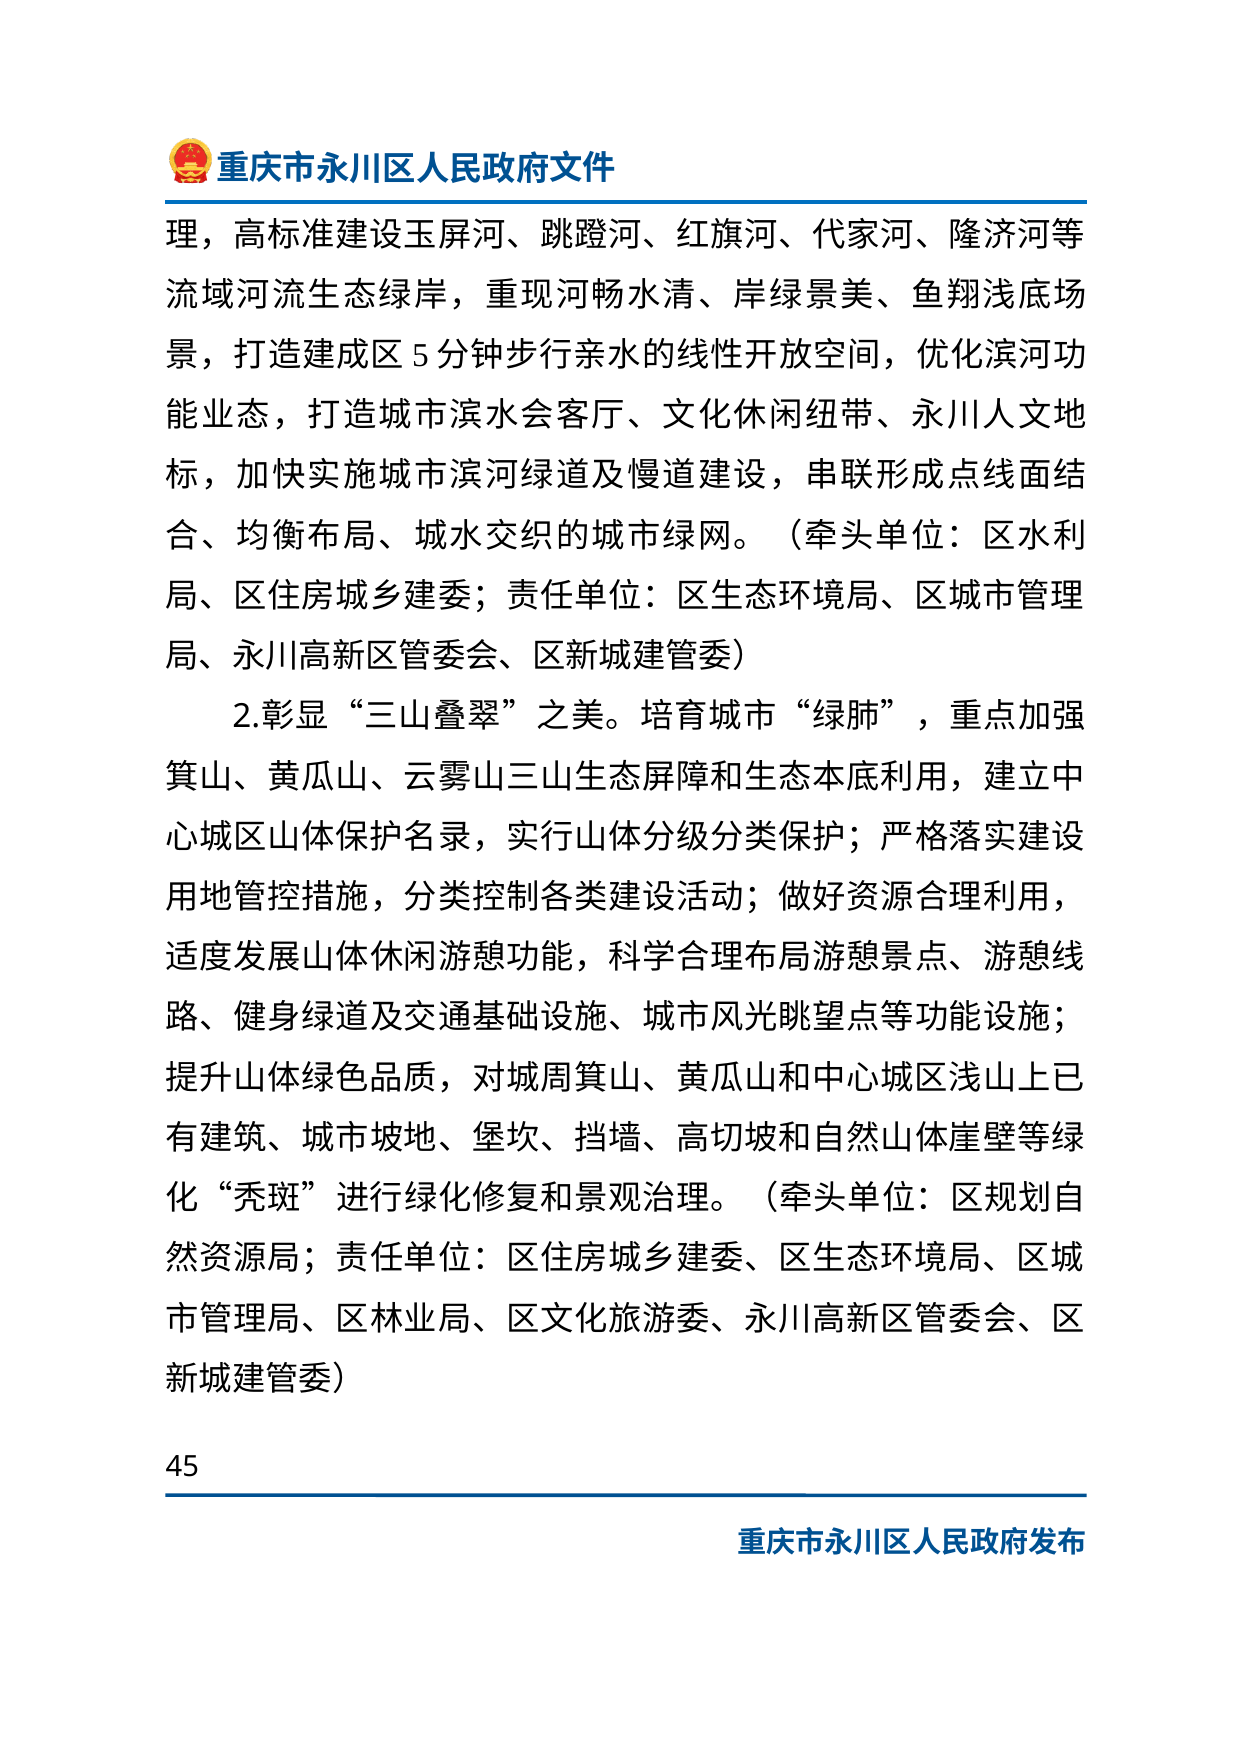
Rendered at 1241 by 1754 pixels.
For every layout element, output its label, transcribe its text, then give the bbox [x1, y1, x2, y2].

subtitle 2.彰显“三山叠翠”之美。培育城市“绿肺”，重点加强箕山、黄瓜山、云雾山三山生态屏障和生态本底利用，建立中心城区山体保护名录，实行山体分级分类保护；严格落实建设用地管控措施，分类控制各类建设活动；做好资源合理利用，适度发展山体休闲游憩功能，科学合理布局游憩景点、游憩线路、健身绿道及交通基础设施、城市风光眺望点等功能设施；提升山体绿色品质，对城周箕山、黄瓜山和中心城区浅山上已有建筑、城市坡地、堡坎、挡墙、高切坡和自然山体崖壁等绿化“秃斑”进行绿化修复和景观治理。（牵头单位：区规划自然资源局；责任单位：区住房城乡建委、区生态环境局、区城市管理局、区林业局、区文化旅游委、永川高新区管委会、区新城建管委） [165, 689, 1087, 1400]
picture [165, 136, 216, 187]
